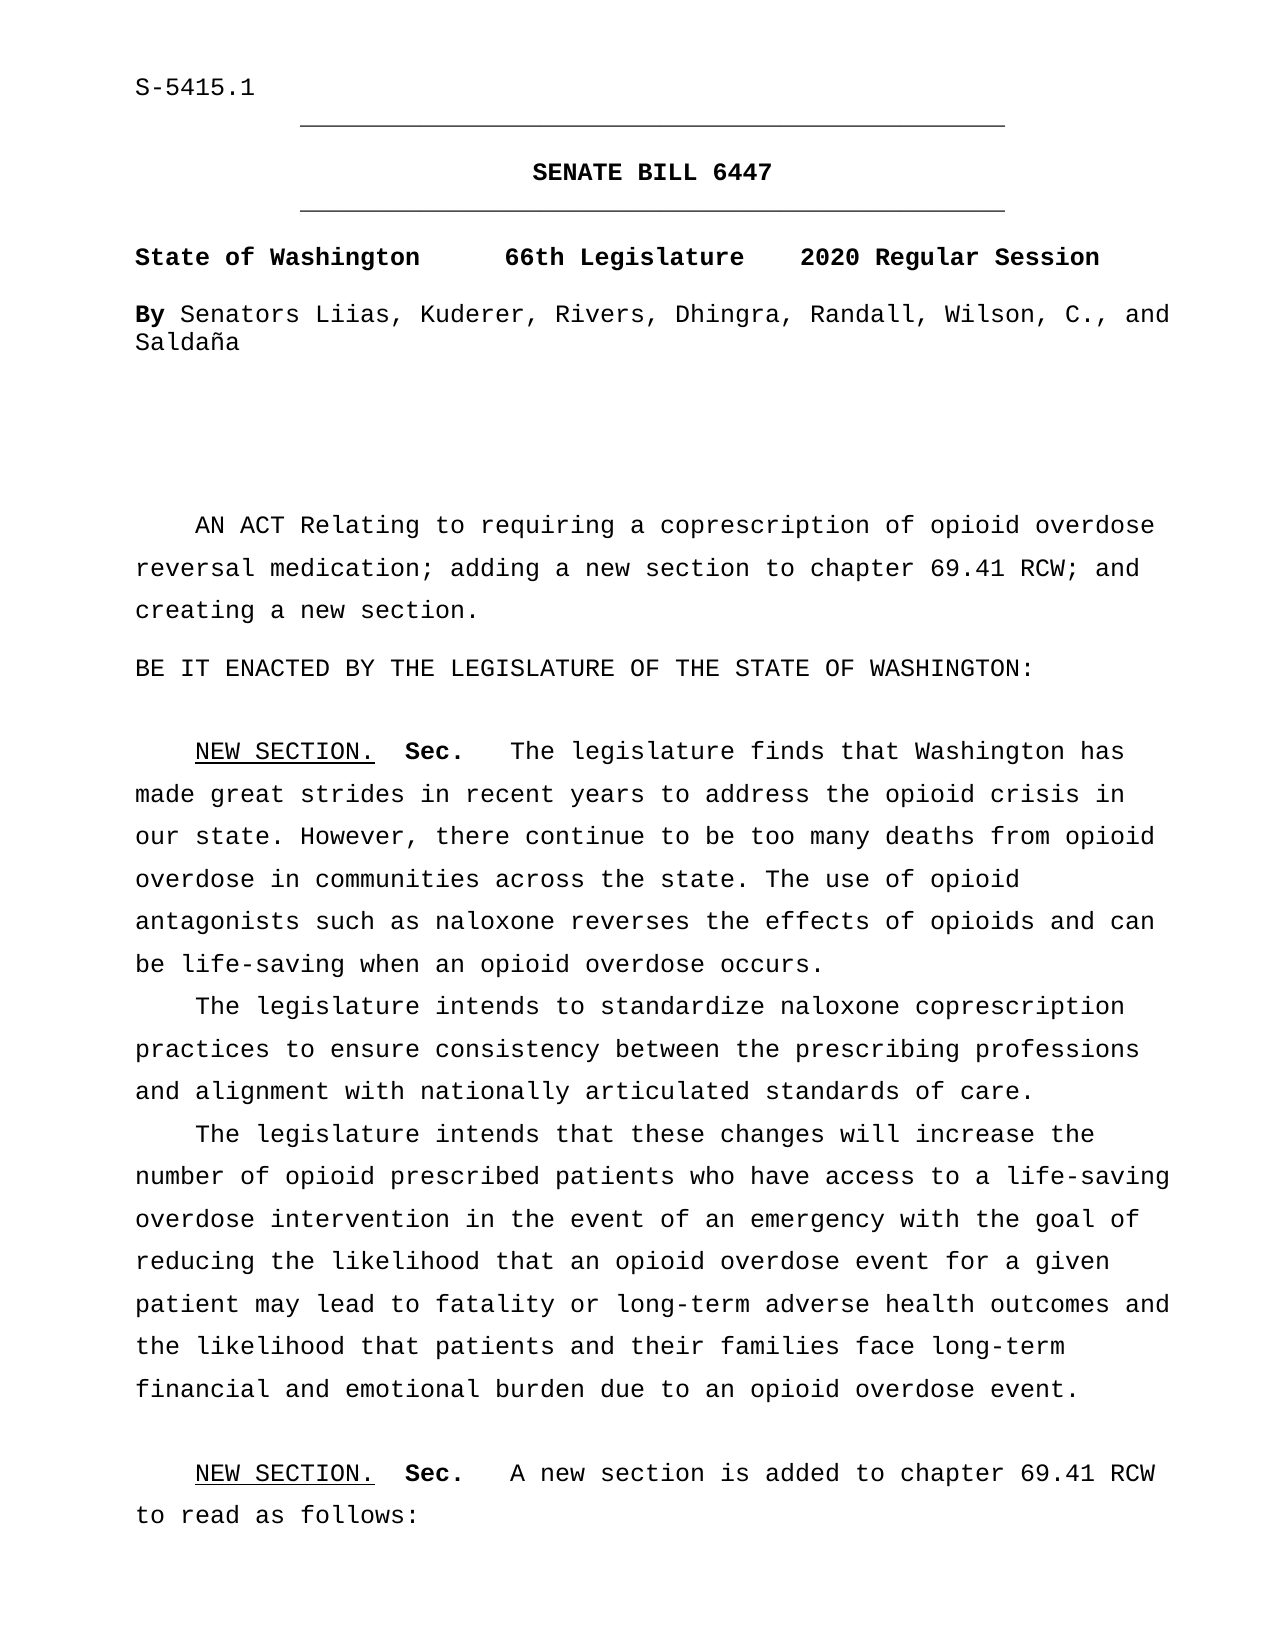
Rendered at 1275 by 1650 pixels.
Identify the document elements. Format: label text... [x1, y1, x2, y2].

text _______________________________________________ [135, 188, 1170, 217]
text S-5415.1 [135, 75, 1170, 103]
text AN ACT Relating to requiring a coprescription of opioid overdose reversal medication; adding a new section to chapter 69.41 RCW; and creating a new section. [135, 500, 1170, 627]
text By Senators Liias, Kuderer, Rivers, Dhingra, Randall, Wilson, C., and Saldaña [135, 302, 1170, 358]
text BE IT ENACTED BY THE LEGISLATURE OF THE STATE OF WASHINGTON: [135, 656, 1170, 684]
text NEW SECTION. Sec. A new section is added to chapter 69.41 RCW to read as follows: [135, 1447, 1170, 1532]
text NEW SECTION. Sec. The legislature finds that Washington has made great strides in recent years to address the opioid crisis in our state. However, there continue to be too many deaths from opioid overdose in communities across the state. The use of opioid antagonists such as naloxone reverses the effects of opioids and can be life-saving when an opioid overdose occurs. [135, 726, 1170, 981]
text The legislature intends to standardize naloxone coprescription practices to ensure consistency between the prescribing professions and alignment with nationally articulated standards of care. [135, 981, 1170, 1108]
text State of Washington 66th Legislature 2020 Regular Session [135, 245, 1170, 273]
text _______________________________________________ [135, 103, 1170, 132]
text The legislature intends that these changes will increase the number of opioid prescribed patients who have access to a life-saving overdose intervention in the event of an emergency with the goal of reducing the likelihood that an opioid overdose event for a given patient may lead to fatality or long-term adverse health outcomes and the likelihood that patients and their families face long-term financial and emotional burden due to an opioid overdose event. [135, 1108, 1170, 1406]
text SENATE BILL 6447 [135, 160, 1170, 188]
